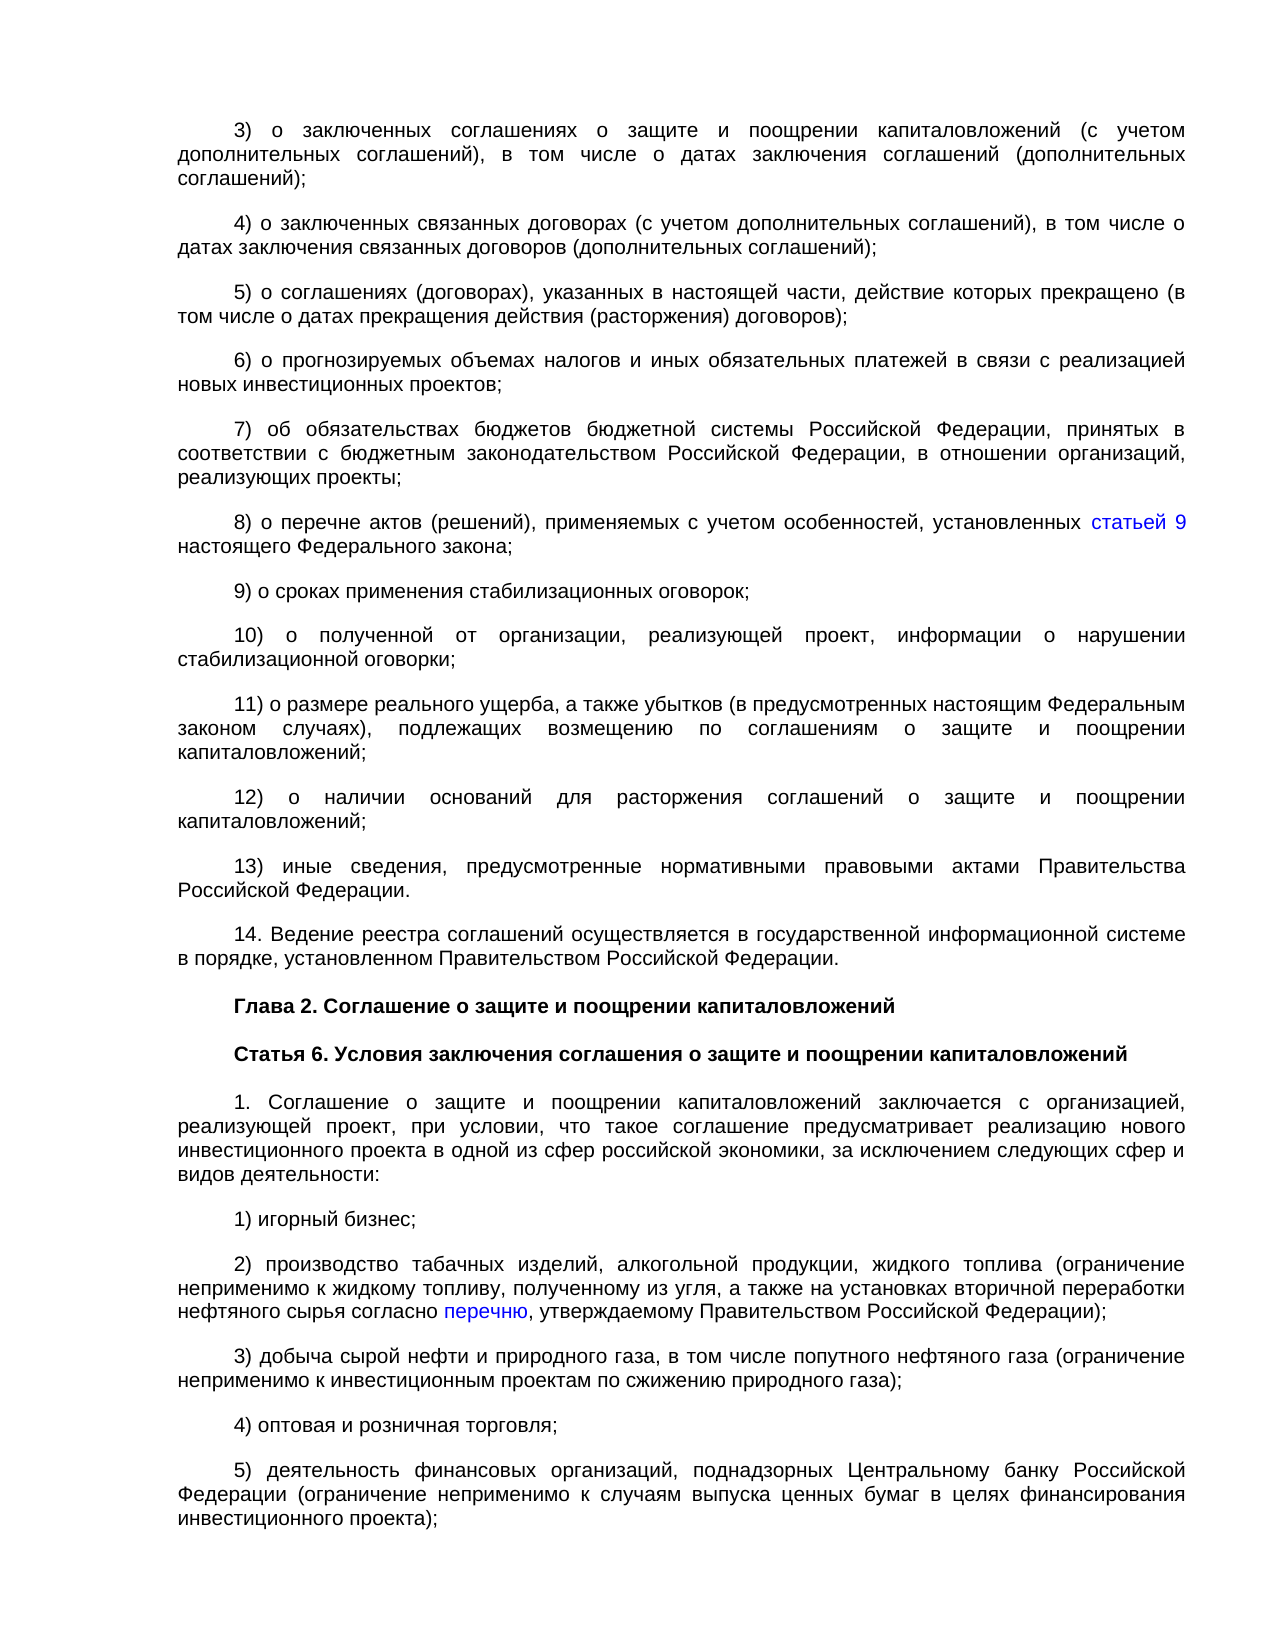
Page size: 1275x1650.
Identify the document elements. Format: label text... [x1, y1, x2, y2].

text 4) о заключенных связанных договорах (с учетом дополнительных соглашений), в том числе о датах заключения связанных договоров (дополнительных соглашений); [177, 211, 1186, 259]
text 7) об обязательствах бюджетов бюджетной системы Российской Федерации, принятых в соответствии с бюджетным законодательством Российской Федерации, в отношении организаций, реализующих проекты; [177, 417, 1186, 489]
text 3) добыча сырой нефти и природного газа, в том числе попутного нефтяного газа (ограничение неприменимо к инвестиционным проектам по сжижению природного газа); [177, 1344, 1186, 1392]
text 3) о заключенных соглашениях о защите и поощрении капиталовложений (с учетом дополнительных соглашений), в том числе о датах заключения соглашений (дополнительных соглашений); [177, 118, 1186, 190]
text 5) о соглашениях (договорах), указанных в настоящей части, действие которых прекращено (в том числе о датах прекращения действия (расторжения) договоров); [177, 279, 1186, 327]
text 14. Ведение реестра соглашений осуществляется в государственной информационной системе в порядке, установленном Правительством Российской Федерации. [177, 922, 1186, 970]
text 1. Соглашение о защите и поощрении капиталовложений заключается с организацией, реализующей проект, при условии, что такое соглашение предусматривает реализацию нового инвестиционного проекта в одной из сфер российской экономики, за исключением следующих сфер и видов деятельности: [177, 1090, 1186, 1186]
title Статья 6. Условия заключения соглашения о защите и поощрении капиталовложений [177, 1042, 1186, 1066]
text 12) о наличии оснований для расторжения соглашений о защите и поощрении капиталовложений; [177, 785, 1186, 833]
text 4) оптовая и розничная торговля; [177, 1413, 1186, 1437]
text 10) о полученной от организации, реализующей проект, информации о нарушении стабилизационной оговорки; [177, 623, 1186, 671]
text 6) о прогнозируемых объемах налогов и иных обязательных платежей в связи с реализацией новых инвестиционных проектов; [177, 348, 1186, 396]
text 5) деятельность финансовых организаций, поднадзорных Центральному банку Российской Федерации (ограничение неприменимо к случаям выпуска ценных бумаг в целях финансирования инвестиционного проекта); [177, 1458, 1186, 1529]
title Глава 2. Соглашение о защите и поощрении капиталовложений [177, 994, 1186, 1018]
text 11) о размере реального ущерба, а также убытков (в предусмотренных настоящим Федеральным законом случаях), подлежащих возмещению по соглашениям о защите и поощрении капиталовложений; [177, 692, 1186, 764]
text 9) о сроках применения стабилизационных оговорок; [177, 578, 1186, 602]
text 8) о перечне актов (решений), применяемых с учетом особенностей, установленных статьей 9 настоящего Федерального закона; [177, 510, 1186, 558]
text 2) производство табачных изделий, алкогольной продукции, жидкого топлива (ограничение неприменимо к жидкому топливу, полученному из угля, а также на установках вторичной переработки нефтяного сырья согласно перечню, утверждаемому Правительством Российской Федерации); [177, 1251, 1186, 1323]
text 13) иные сведения, предусмотренные нормативными правовыми актами Правительства Российской Федерации. [177, 853, 1186, 901]
text 1) игорный бизнес; [177, 1207, 1186, 1231]
